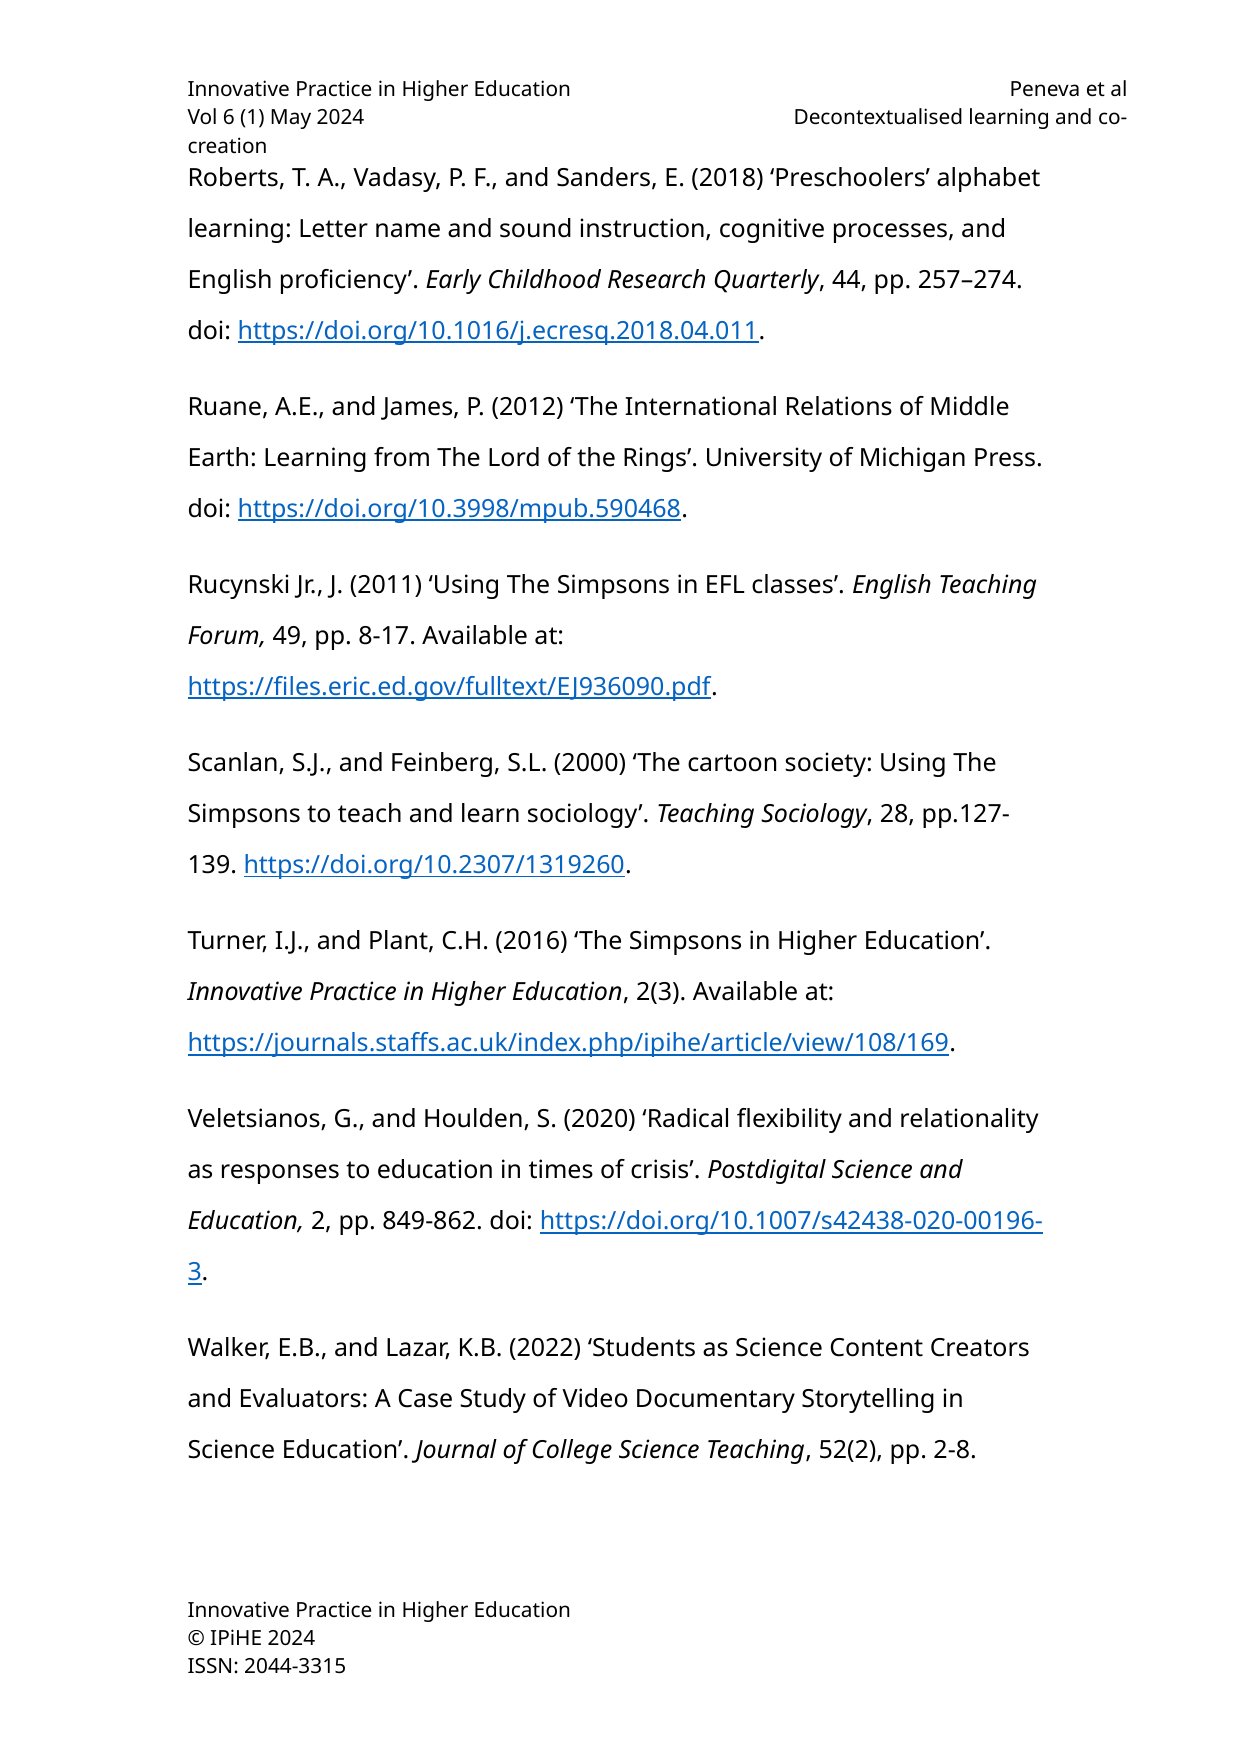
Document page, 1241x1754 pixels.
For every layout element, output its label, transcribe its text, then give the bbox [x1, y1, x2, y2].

text Scanlan, S.J., and Feinberg, S.L. (2000) ‘The cartoon society: Using The Simpsons to teach and learn sociology’. Teaching Sociology, 28, pp.127-139. https://doi.org/10.2307/1319260. [187, 744, 1053, 881]
text Walker, E.B., and Lazar, K.B. (2022) ‘Students as Science Content Creators and Evaluators: A Case Study of Video Documentary Storytelling in Science Education’. Journal of College Science Teaching, 52(2), pp. 2-8. [187, 1330, 1053, 1466]
text Veletsianos, G., and Houlden, S. (2020) ‘Radical flexibility and relationality as responses to education in times of crisis’. Postdigital Science and Education, 2, pp. 849-862. doi: https://doi.org/10.1007/s42438-020-00196-3. [187, 1101, 1053, 1288]
text Rucynski Jr., J. (2011) ‘Using The Simpsons in EFL classes’. English Teaching Forum, 49, pp. 8-17. Available at: https://files.eric.ed.gov/fulltext/EJ936090.pdf. [187, 566, 1053, 703]
text Roberts, T. A., Vadasy, P. F., and Sanders, E. (2018) ‘Preschoolers’ alphabet learning: Letter name and sound instruction, cognitive processes, and English proficiency’. Early Childhood Research Quarterly, 44, pp. 257–274. doi: https://doi.org/10.1016/j.ecresq.2018.04.011. [187, 159, 1053, 346]
text Ruane, A.E., and James, P. (2012) ‘The International Relations of Middle Earth: Learning from The Lord of the Rings’. University of Michigan Press. doi: https://doi.org/10.3998/mpub.590468. [187, 388, 1053, 524]
text Turner, I.J., and Plant, C.H. (2016) ‘The Simpsons in Higher Education’. Innovative Practice in Higher Education, 2(3). Available at: https://journals.staffs.ac.uk/index.php/ipihe/article/view/108/169. [187, 923, 1053, 1059]
